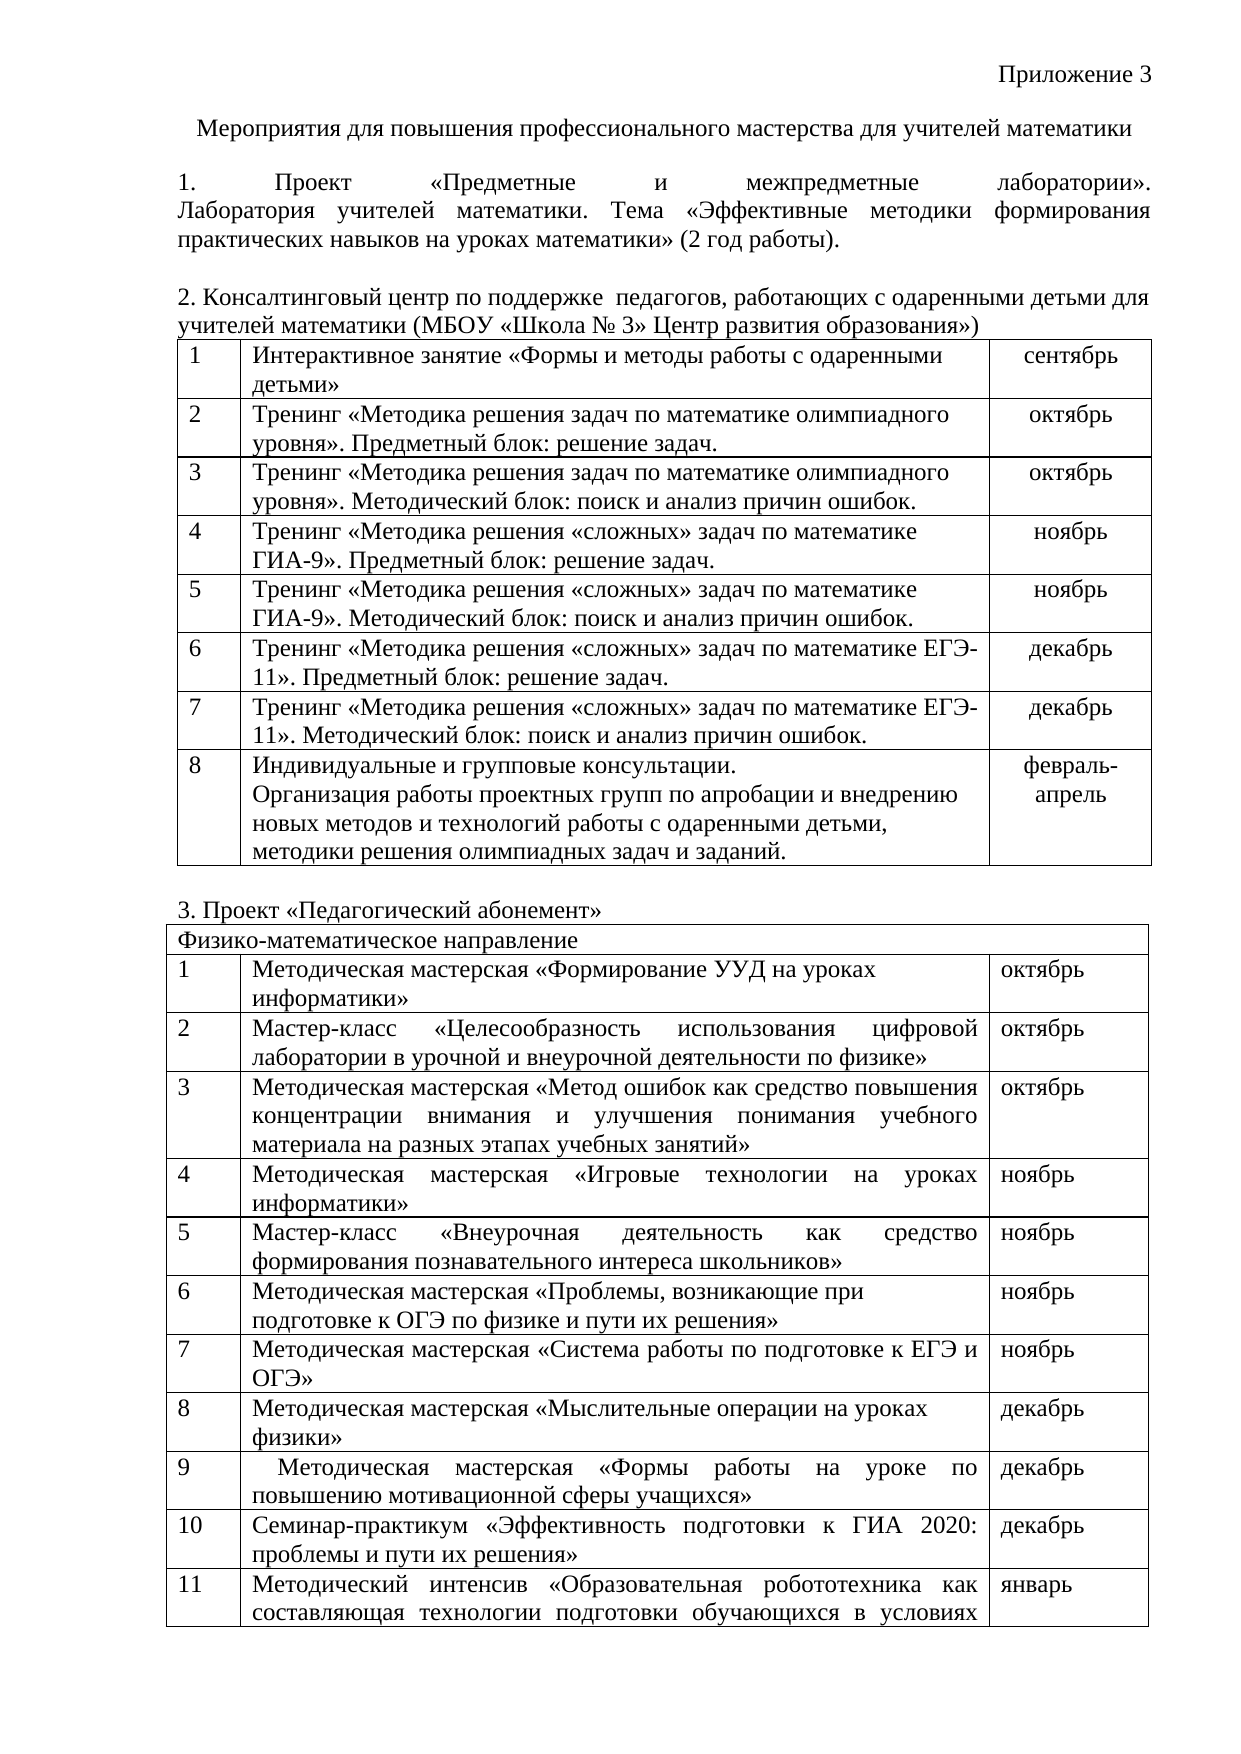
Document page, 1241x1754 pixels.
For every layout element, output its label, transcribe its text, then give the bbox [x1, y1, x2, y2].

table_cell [241, 1569, 989, 1626]
table_cell Индивидуальные и групповые консультации. Организация работы проектных групп по апробации и внедрению новых методов и технологий работы с одаренными детьми, методики решения олимпиадных задач и заданий. [241, 750, 989, 865]
table_cell Методическая мастерская «Система работы по подготовке к ЕГЭ и ОГЭ» [241, 1335, 989, 1392]
table_cell ноябрь [990, 516, 1151, 573]
table_cell октябрь [990, 955, 1148, 1012]
table_header Физико-математическое направление [167, 925, 1148, 953]
table_cell октябрь [990, 1072, 1148, 1158]
table_cell ноябрь [990, 1159, 1148, 1216]
table_cell ноябрь [990, 575, 1151, 632]
table_cell Методическая мастерская «Мыслительные операции на уроках физики» [241, 1393, 989, 1451]
table_cell 3 [167, 1072, 240, 1158]
table_cell 6 [167, 1276, 240, 1333]
table_cell 11 [167, 1569, 240, 1626]
table_cell декабрь [990, 1452, 1148, 1509]
table_cell Тренинг «Методика решения задач по математике олимпиадного уровня». Предметный блок: решение задач. [241, 399, 989, 456]
table_cell декабрь [990, 1510, 1148, 1568]
table_cell Тренинг «Методика решения «сложных» задач по математике ГИА-9». Предметный блок: решение задач. [241, 516, 989, 573]
table_cell Тренинг «Методика решения «сложных» задач по математике ЕГЭ-11». Методический блок: поиск и анализ причин ошибок. [241, 692, 989, 749]
table_cell декабрь [990, 1393, 1148, 1451]
table_cell 2 [167, 1013, 240, 1071]
text 3. Проект «Педагогический абонемент» [177, 895, 1152, 924]
table_cell октябрь [990, 458, 1151, 515]
table_cell 7 [178, 692, 240, 749]
table_cell октябрь [990, 1013, 1148, 1071]
text Приложение 3 [177, 59, 1152, 88]
table_cell 3 [178, 458, 240, 515]
table_header 1 [178, 340, 240, 398]
table_header сентябрь [990, 340, 1151, 398]
table_cell 2 [178, 399, 240, 456]
table_cell октябрь [990, 399, 1151, 456]
table_cell 1 [167, 955, 240, 1012]
table_cell Тренинг «Методика решения «сложных» задач по математике ГИА-9». Методический блок: поиск и анализ причин ошибок. [241, 575, 989, 632]
table_cell 8 [178, 750, 240, 865]
table_cell 4 [167, 1159, 240, 1216]
table_cell февраль-апрель [990, 750, 1151, 865]
table_cell 10 [167, 1510, 240, 1568]
table_header Интерактивное занятие «Формы и методы работы с одаренными детьми» [241, 340, 989, 398]
table_cell 5 [167, 1218, 240, 1275]
table_cell 8 [167, 1393, 240, 1451]
table_cell Методическая мастерская «Формирование УУД на уроках информатики» [241, 955, 989, 1012]
table_cell Методическая мастерская «Проблемы, возникающие при подготовке к ОГЭ по физике и пути их решения» [241, 1276, 989, 1333]
table_cell 5 [178, 575, 240, 632]
table_cell Тренинг «Методика решения «сложных» задач по математике ЕГЭ-11». Предметный блок: решение задач. [241, 633, 989, 691]
text 1. Проект «Предметные и межпредметные лаборатории». Лаборатория учителей математики. Тема «Эффективные методики формирования практических навыков на уроках математики» (2 год работы). [177, 167, 1152, 253]
table_cell 6 [178, 633, 240, 691]
table_cell 7 [167, 1335, 240, 1392]
table_cell ноябрь [990, 1218, 1148, 1275]
table_cell ноябрь [990, 1335, 1148, 1392]
table_cell Методическая мастерская «Формы работы на уроке по повышению мотивационной сферы учащихся» [241, 1452, 989, 1509]
table_cell Методическая мастерская «Игровые технологии на уроках информатики» [241, 1159, 989, 1216]
text Мероприятия для повышения профессионального мастерства для учителей математики [177, 113, 1152, 142]
table_cell Тренинг «Методика решения задач по математике олимпиадного уровня». Методический блок: поиск и анализ причин ошибок. [241, 458, 989, 515]
table_cell Семинар-практикум «Эффективность подготовки к ГИА 2020: проблемы и пути их решения» [241, 1510, 989, 1568]
table_cell декабрь [990, 692, 1151, 749]
table_cell 4 [178, 516, 240, 573]
table_cell Мастер-класс «Целесообразность использования цифровой лаборатории в урочной и внеурочной деятельности по физике» [241, 1013, 989, 1071]
table_cell Мастер-класс «Внеурочная деятельность как средство формирования познавательного интереса школьников» [241, 1218, 989, 1275]
table_cell январь [990, 1569, 1148, 1626]
table_cell 9 [167, 1452, 240, 1509]
table_cell Методическая мастерская «Метод ошибок как средство повышения концентрации внимания и улучшения понимания учебного материала на разных этапах учебных занятий» [241, 1072, 989, 1158]
text 2. Консалтинговый центр по поддержке педагогов, работающих с одаренными детьми для учителей математики (МБОУ «Школа № 3» Центр развития образования») [177, 282, 1152, 339]
table_cell ноябрь [990, 1276, 1148, 1333]
table_cell декабрь [990, 633, 1151, 691]
